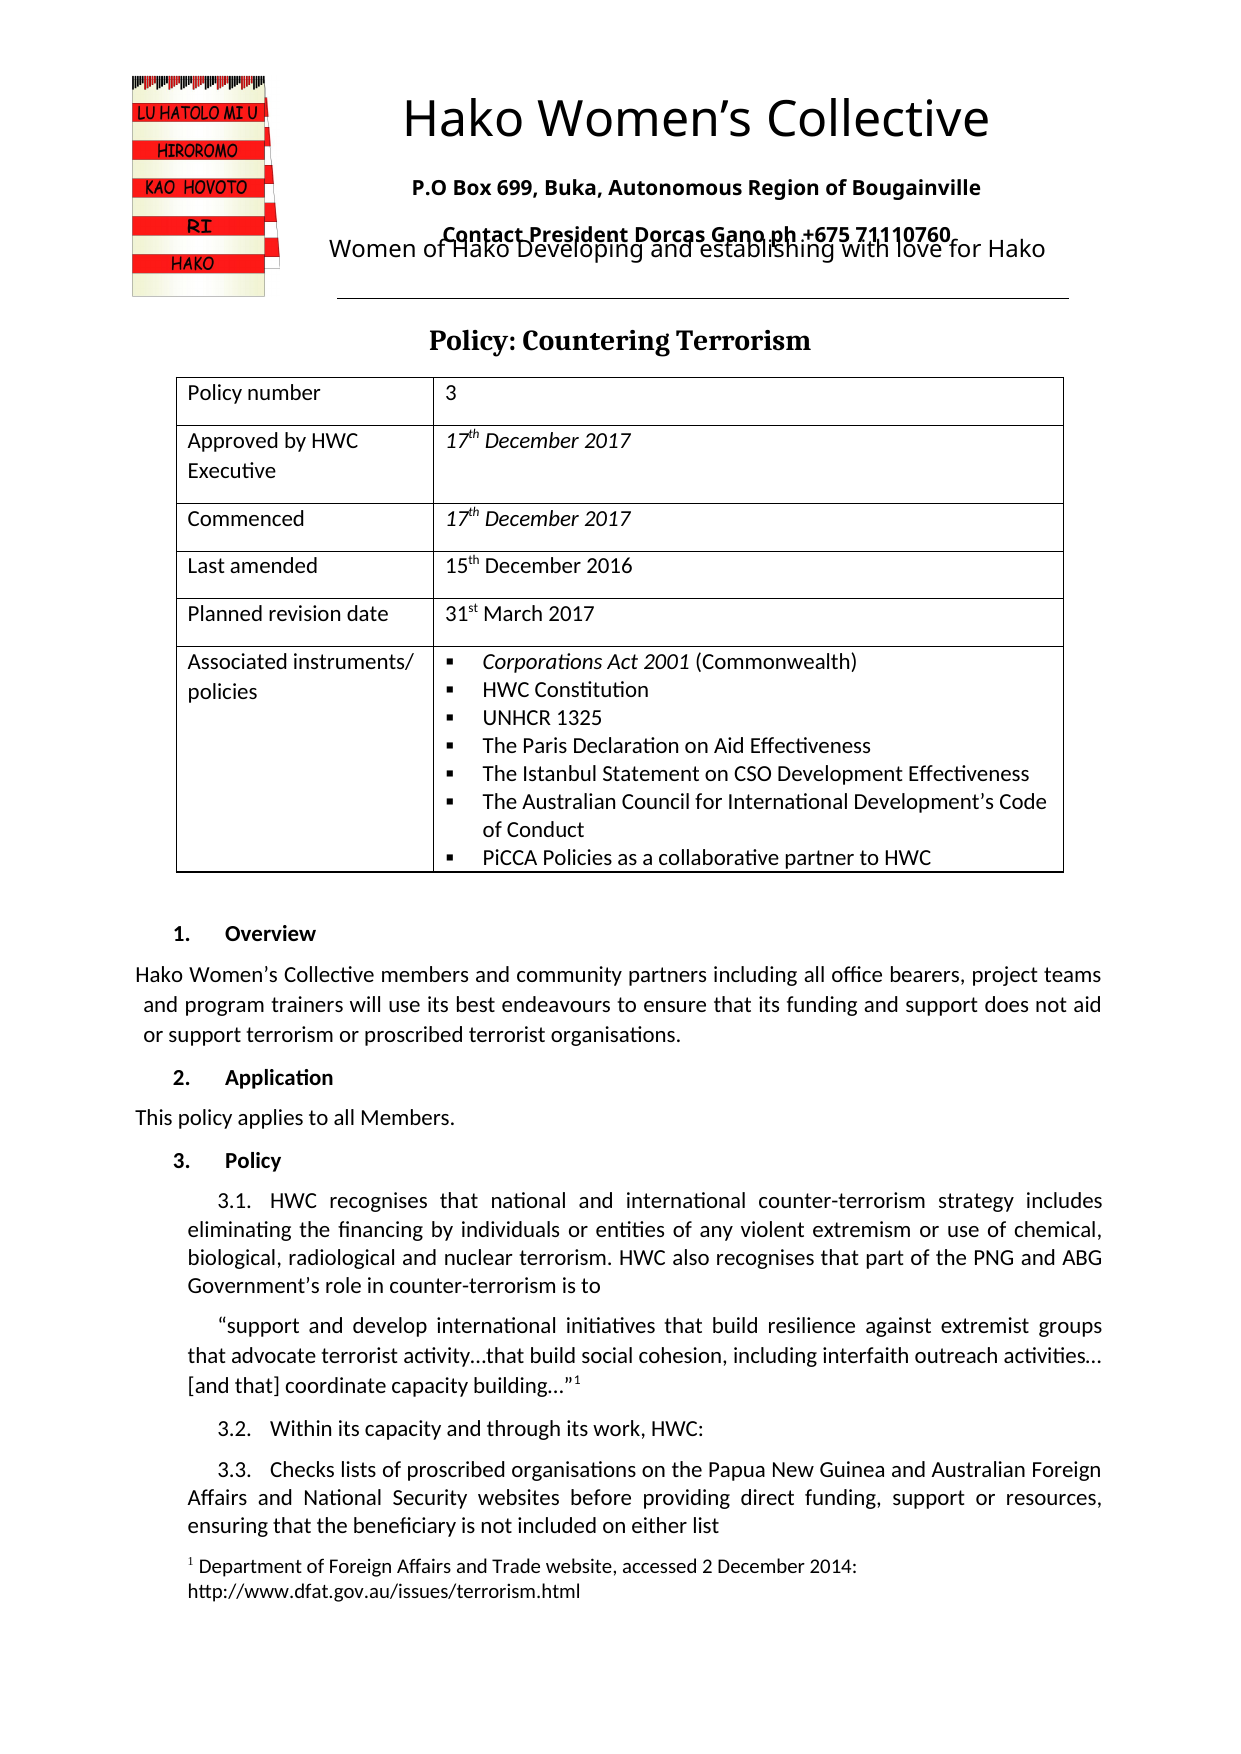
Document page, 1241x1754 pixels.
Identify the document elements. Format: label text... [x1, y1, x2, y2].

table_cell Last amended [177, 552, 433, 598]
list HWC recognises that national and international counter-terrorism strategy includes eliminating the financing by individuals or entities of any violent extremism or use of chemical, biological, radiological and nuclear terrorism. HWC also recognises that part of the PNG and ABG Government’s role in counter-terrorism is to [187, 1187, 1104, 1299]
table_cell 17th December 2017 [434, 504, 1063, 551]
list Checks lists of proscribed organisations on the Papua New Guinea and Australian Foreign Affairs and National Security websites before providing direct funding, support or resources, ensuring that the beneficiary is not included on either list [187, 1455, 1104, 1539]
text “support and develop international initiatives that build resilience against extremist groups that advocate terrorist activity…that build social cohesion, including interfaith outreach activities…[and that] coordinate capacity building…” [187, 1311, 1104, 1400]
list Policy [173, 1146, 1104, 1174]
table_cell Associated instruments/ policies [177, 647, 433, 871]
table_cell Approved by HWC Executive [177, 426, 433, 503]
table_cell Commenced [177, 504, 433, 551]
table_header Policy number [177, 378, 433, 425]
table_cell 31st March 2017 [434, 599, 1063, 646]
table_header 3 [434, 378, 1063, 425]
table_cell Corporations Act 2001 (Commonwealth) HWC Constitution UNHCR 1325 The Paris Declaration on Aid Effectiveness The Istanbul Statement on CSO Development Effectiveness The Australian Council for International Development’s Code of Conduct PiCCA Policies as a collaborative partner to HWC [434, 647, 1063, 871]
list Application [173, 1063, 1104, 1091]
text Policy: Countering Terrorism [187, 324, 1053, 358]
table_cell Planned revision date [177, 599, 433, 646]
text This policy applies to all Members. [135, 1103, 1104, 1131]
text Hako Women’s Collective members and community partners including all office bearers, project teams and program trainers will use its best endeavours to ensure that its funding and support does not aid or support terrorism or proscribed terrorist organisations. [135, 960, 1104, 1048]
table_cell 17th December 2017 [434, 426, 1063, 503]
list Within its capacity and through its work, HWC: [187, 1414, 1104, 1442]
picture [131, 75, 280, 272]
table_cell 15th December 2016 [434, 552, 1063, 598]
list Overview [173, 919, 1104, 947]
